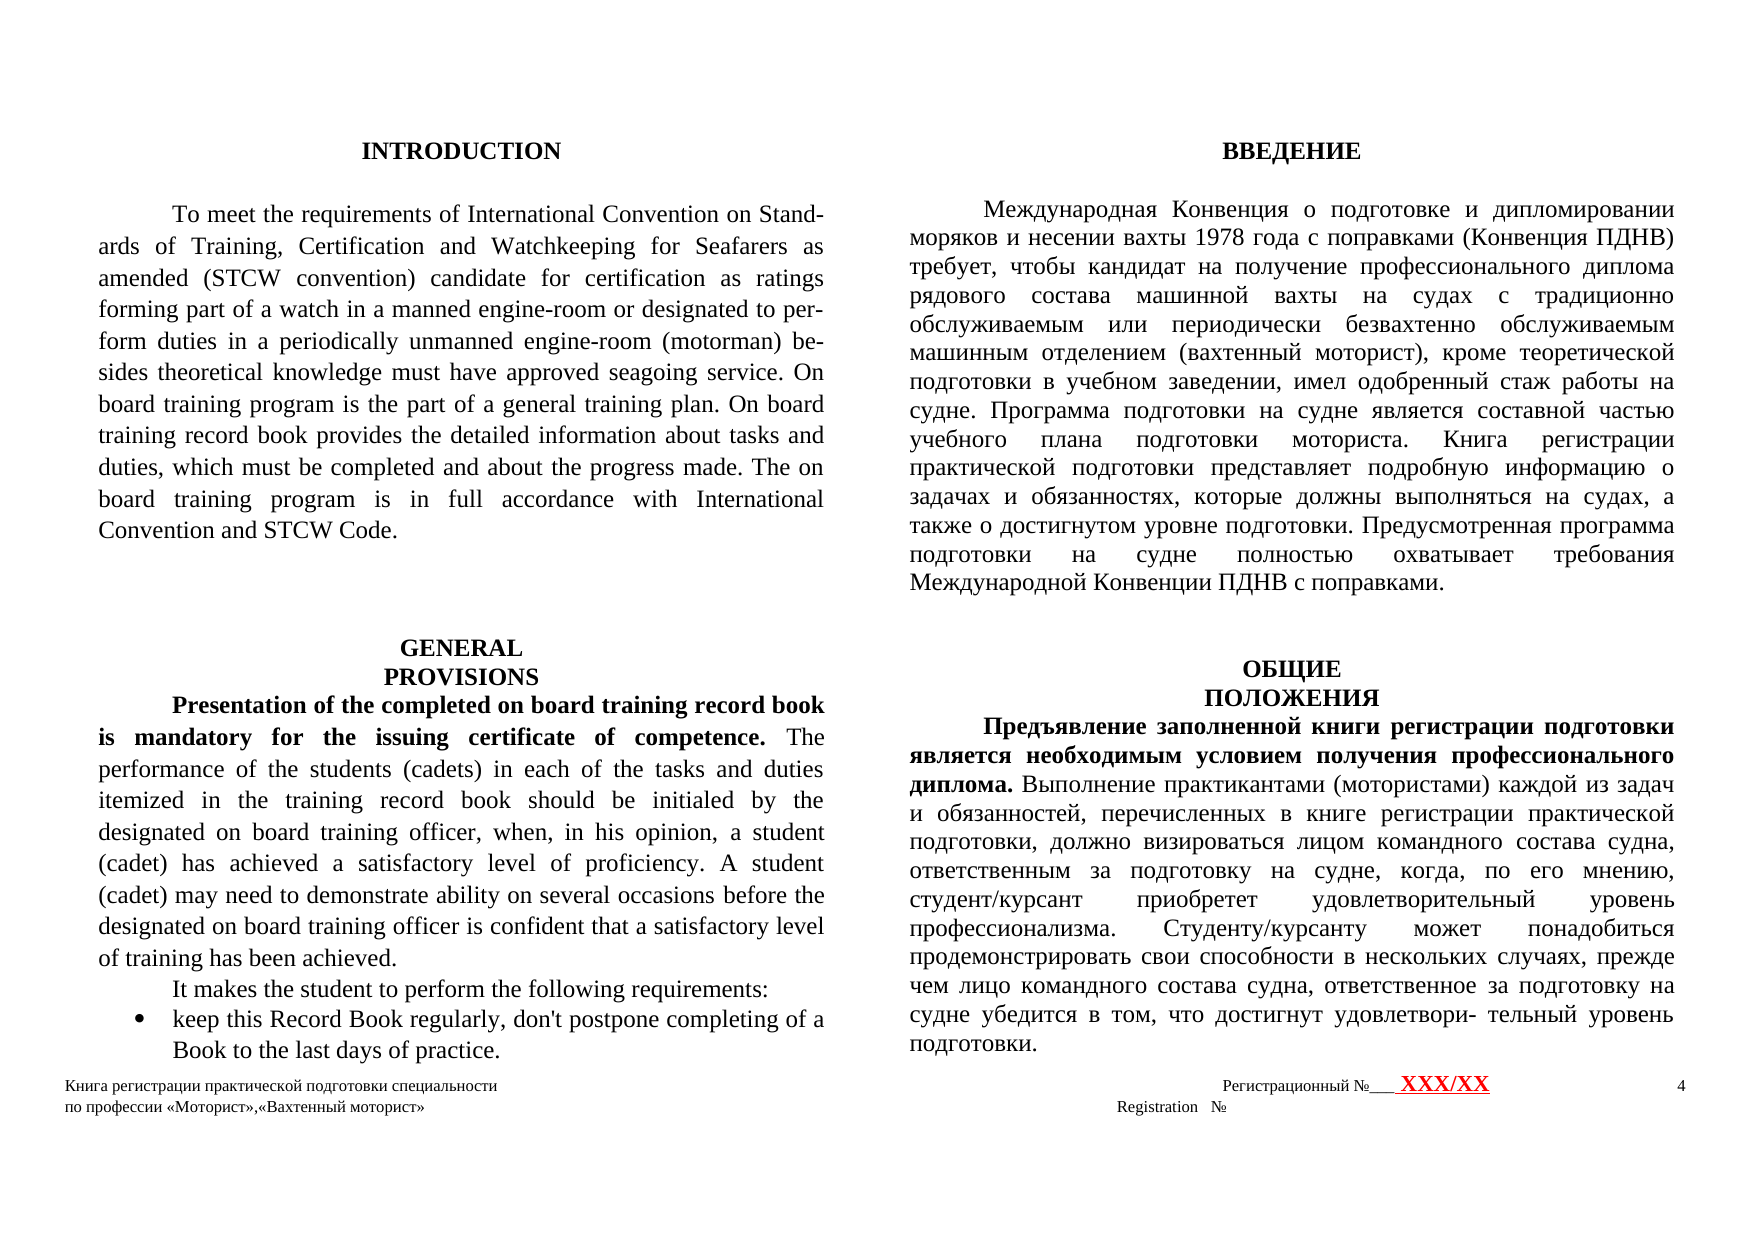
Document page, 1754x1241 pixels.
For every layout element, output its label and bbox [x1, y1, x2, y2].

table_header [77, 136, 867, 1070]
table_header [867, 136, 1696, 1070]
